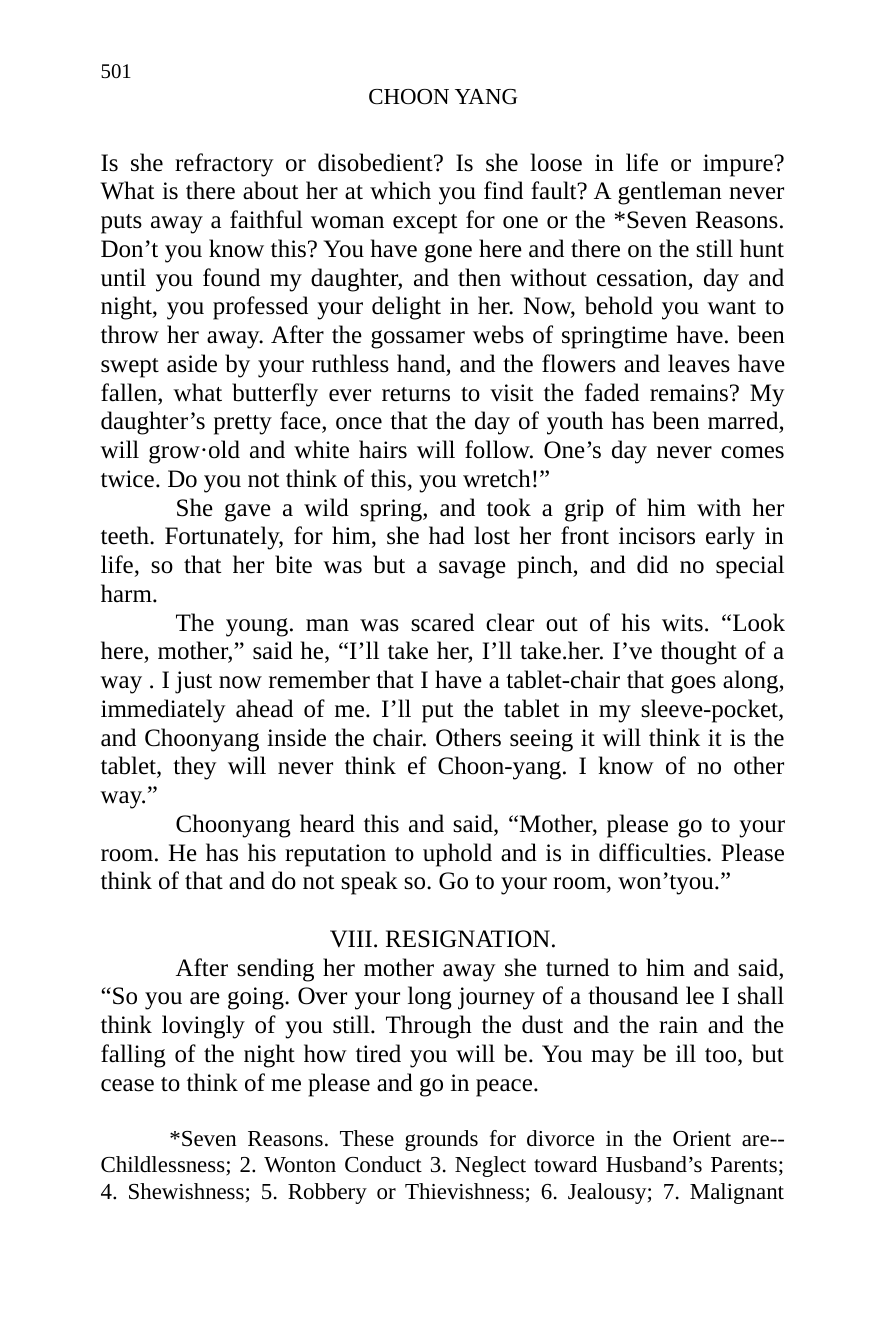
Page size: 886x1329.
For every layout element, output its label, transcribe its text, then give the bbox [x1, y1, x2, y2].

text She gave a wild spring, and took a grip of him with her teeth. Fortunately, for him, she had lost her front incisors early in life, so that her bite was but a savage pinch, and did no special harm. [100, 493, 786, 608]
text Is she refractory or disobedient? Is she loose in life or impure? What is there about her at which you find fault? A gentleman never puts away a faithful woman except for one or the *Seven Reasons. Don’t you know this? You have gone here and there on the still hunt until you found my daughter, and then without cessation, day and night, you professed your delight in her. Now, behold you want to throw her away. After the gossamer webs of springtime have. been swept aside by your ruthless hand, and the flowers and leaves have fallen, what butterfly ever returns to visit the faded remains? My daughter’s pretty face, once that the day of youth has been marred, will grow·old and white hairs will follow. One’s day never comes twice. Do you not think of this, you wretch!” [100, 148, 786, 493]
text Choonyang heard this and said, “Mother, please go to your room. He has his reputation to uphold and is in difficulties. Please think of that and do not speak so. Go to your room, won’tyou.” [100, 809, 786, 895]
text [100, 1125, 786, 1204]
text The young. man was scared clear out of his wits. “Look here, mother,” said he, “I’ll take her, I’ll take.her. I’ve thought of a way . I just now remember that I have a tablet-chair that goes along, immediately ahead of me. I’ll put the tablet in my sleeve-pocket, and Choonyang inside the chair. Others seeing it will think it is the tablet, they will never think ef Choon-yang. I know of no other way.” [100, 608, 786, 809]
text After sending her mother away she turned to him and said, “So you are going. Over your long journey of a thousand lee I shall think lovingly of you still. Through the dust and the rain and the falling of the night how tired you will be. You may be ill too, but cease to think of me please and go in peace. [100, 953, 786, 1096]
text VIII. RESIGNATION. [100, 924, 786, 953]
